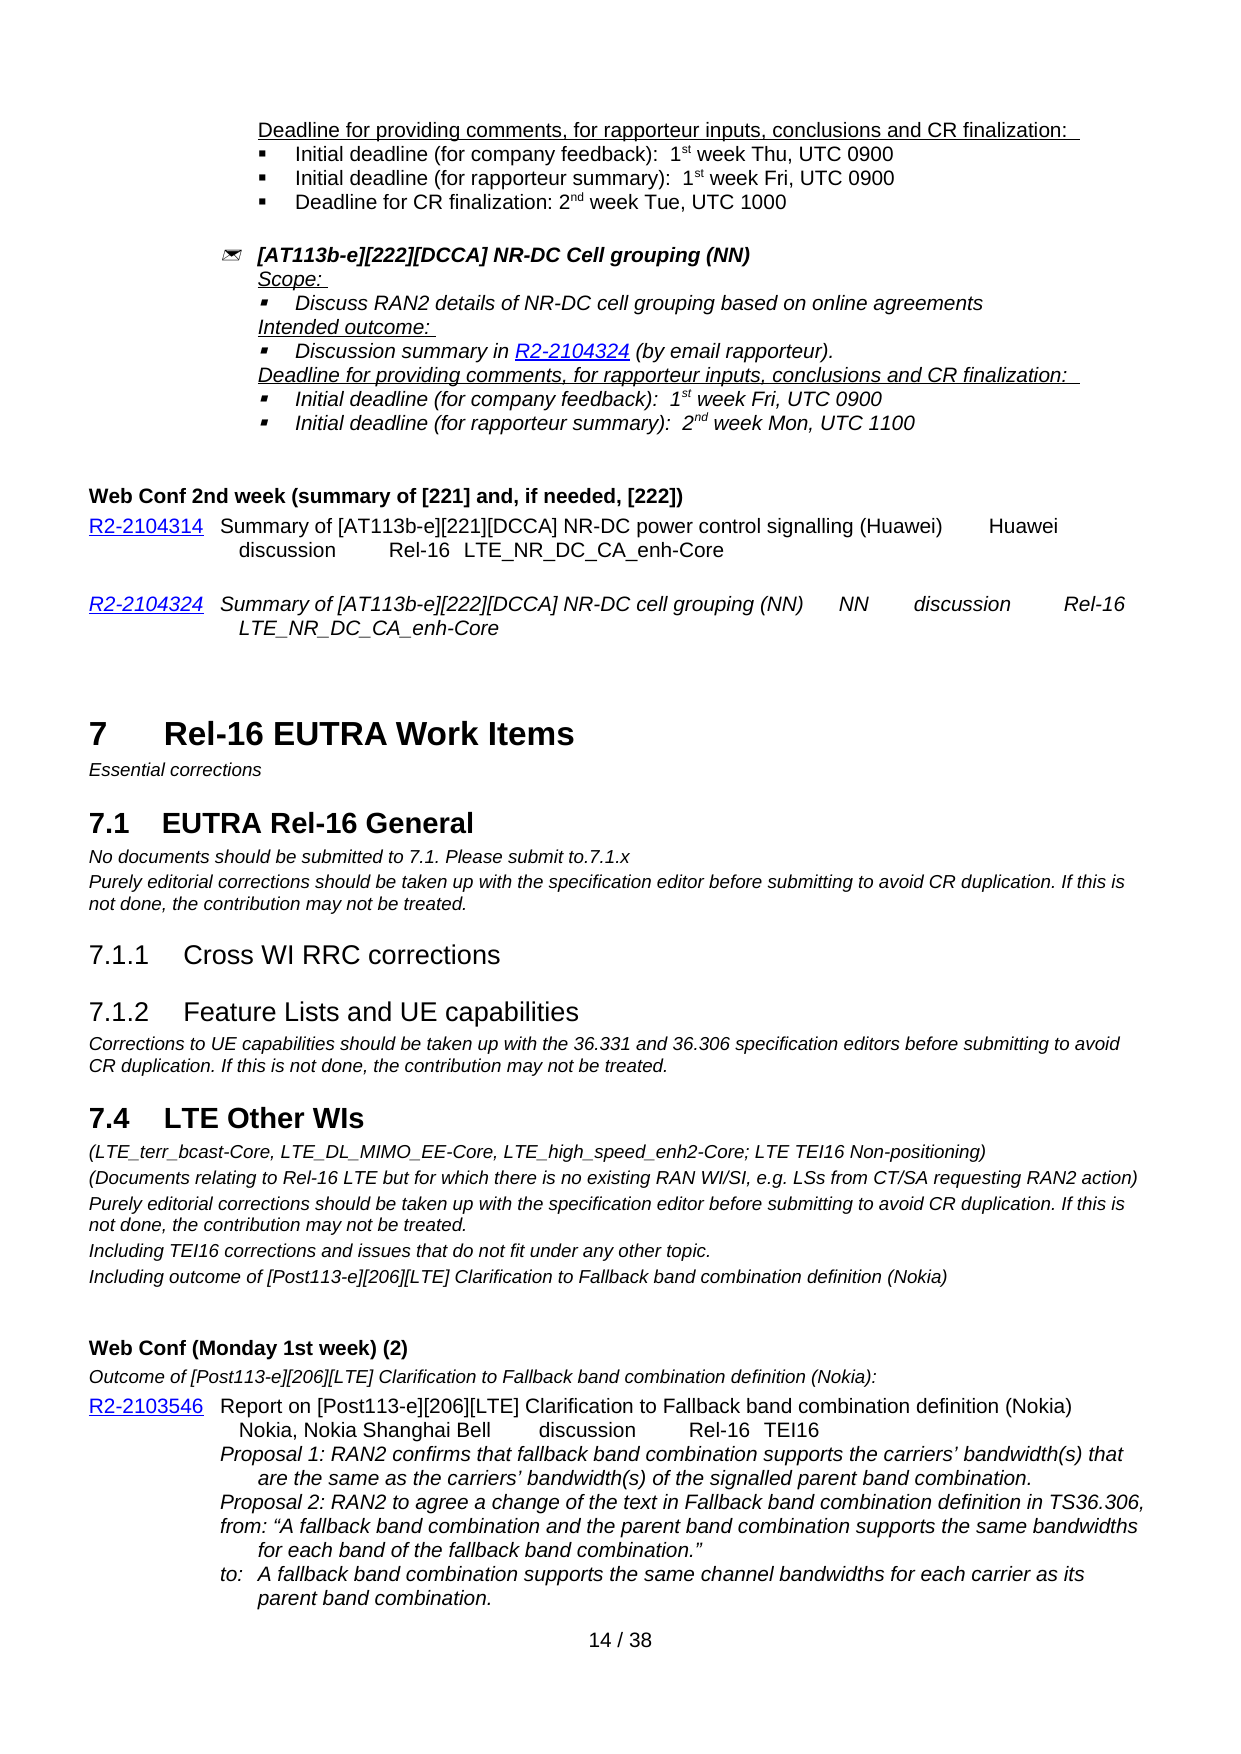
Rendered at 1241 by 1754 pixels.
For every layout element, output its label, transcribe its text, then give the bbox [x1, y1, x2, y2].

list Deadline for CR finalization: 2nd week Tue, UTC 1000 [257, 190, 1152, 214]
text Outcome of [Post113-e][206][LTE] Clarification to Fallback band combination definition (Nokia): [89, 1366, 1152, 1388]
title R2-2103546 Report on [Post113-e][206][LTE] Clarification to Fallback band combination definition (Nokia) Nokia, Nokia Shanghai Bell discussion Rel-16 TEI16 [89, 1394, 1152, 1442]
subtitle 7.1.1 Cross WI RRC corrections [89, 939, 1152, 971]
list Initial deadline (for rapporteur summary): 2nd week Mon, UTC 1100 [257, 411, 1152, 434]
text Proposal 2: RAN2 to agree a change of the text in Fallback band combination definition in TS36.306, [220, 1490, 1152, 1514]
list Initial deadline (for company feedback): 1st week Thu, UTC 0900 [257, 142, 1152, 166]
text Purely editorial corrections should be taken up with the specification editor before submitting to avoid CR duplication. If this is not done, the contribution may not be treated. [89, 871, 1152, 914]
text Deadline for providing comments, for rapporteur inputs, conclusions and CR finalization: [220, 362, 1152, 386]
text (LTE_terr_bcast-Core, LTE_DL_MIMO_EE-Core, LTE_high_speed_enh2-Core; LTE TEI16 Non-positioning) [89, 1141, 1152, 1163]
text Including outcome of [Post113-e][206][LTE] Clarification to Fallback band combination definition (Nokia) [89, 1266, 1152, 1287]
text to: A fallback band combination supports the same channel bandwidths for each carrier as its parent band combination. [220, 1562, 1152, 1610]
text (Documents relating to Rel-16 LTE but for which there is no existing RAN WI/SI, e.g. LSs from CT/SA requesting RAN2 action) [89, 1167, 1152, 1188]
text from: “A fallback band combination and the parent band combination supports the same bandwidths for each band of the fallback band combination.” [220, 1514, 1152, 1562]
text Proposal 1: RAN2 confirms that fallback band combination supports the carriers’ bandwidth(s) that are the same as the carriers’ bandwidth(s) of the signalled parent band combination. [220, 1442, 1152, 1490]
title R2-2104324 Summary of [AT113b-e][222][DCCA] NR-DC cell grouping (NN) NN discussion Rel-16 LTE_NR_DC_CA_enh-Core [89, 592, 1152, 640]
text [AT113b-e][222][DCCA] NR-DC Cell grouping (NN) [220, 242, 1152, 266]
text Including TEI16 corrections and issues that do not fit under any other topic. [89, 1240, 1152, 1261]
text Deadline for providing comments, for rapporteur inputs, conclusions and CR finalization: [220, 118, 1152, 142]
subtitle 7 Rel-16 EUTRA Work Items [89, 714, 1152, 753]
text Corrections to UE capabilities should be taken up with the 36.331 and 36.306 specification editors before submitting to avoid CR duplication. If this is not done, the contribution may not be treated. [89, 1033, 1152, 1076]
list Discuss RAN2 details of NR-DC cell grouping based on online agreements [257, 290, 1152, 314]
text Web Conf (Monday 1st week) (2) [89, 1336, 1152, 1360]
text Purely editorial corrections should be taken up with the specification editor before submitting to avoid CR duplication. If this is not done, the contribution may not be treated. [89, 1192, 1152, 1236]
subtitle 7.1.2 Feature Lists and UE capabilities [89, 996, 1152, 1027]
text No documents should be submitted to 7.1. Please submit to.7.1.x [89, 846, 1152, 867]
title R2-2104314 Summary of [AT113b-e][221][DCCA] NR-DC power control signalling (Huawei) Huawei discussion Rel-16 LTE_NR_DC_CA_enh-Core [89, 514, 1152, 562]
subtitle 7.4 LTE Other WIs [89, 1101, 1152, 1135]
list Initial deadline (for rapporteur summary): 1st week Fri, UTC 0900 [257, 166, 1152, 190]
text Web Conf 2nd week (summary of [221] and, if needed, [222]) [89, 483, 1152, 507]
text Scope: [257, 266, 1152, 290]
list Initial deadline (for company feedback): 1st week Fri, UTC 0900 [257, 386, 1152, 411]
list Discussion summary in R2-2104324 (by email rapporteur). [257, 338, 1152, 362]
text Essential corrections [89, 759, 1152, 781]
text Intended outcome: [220, 314, 1152, 338]
subtitle 7.1 EUTRA Rel-16 General [89, 806, 1152, 839]
